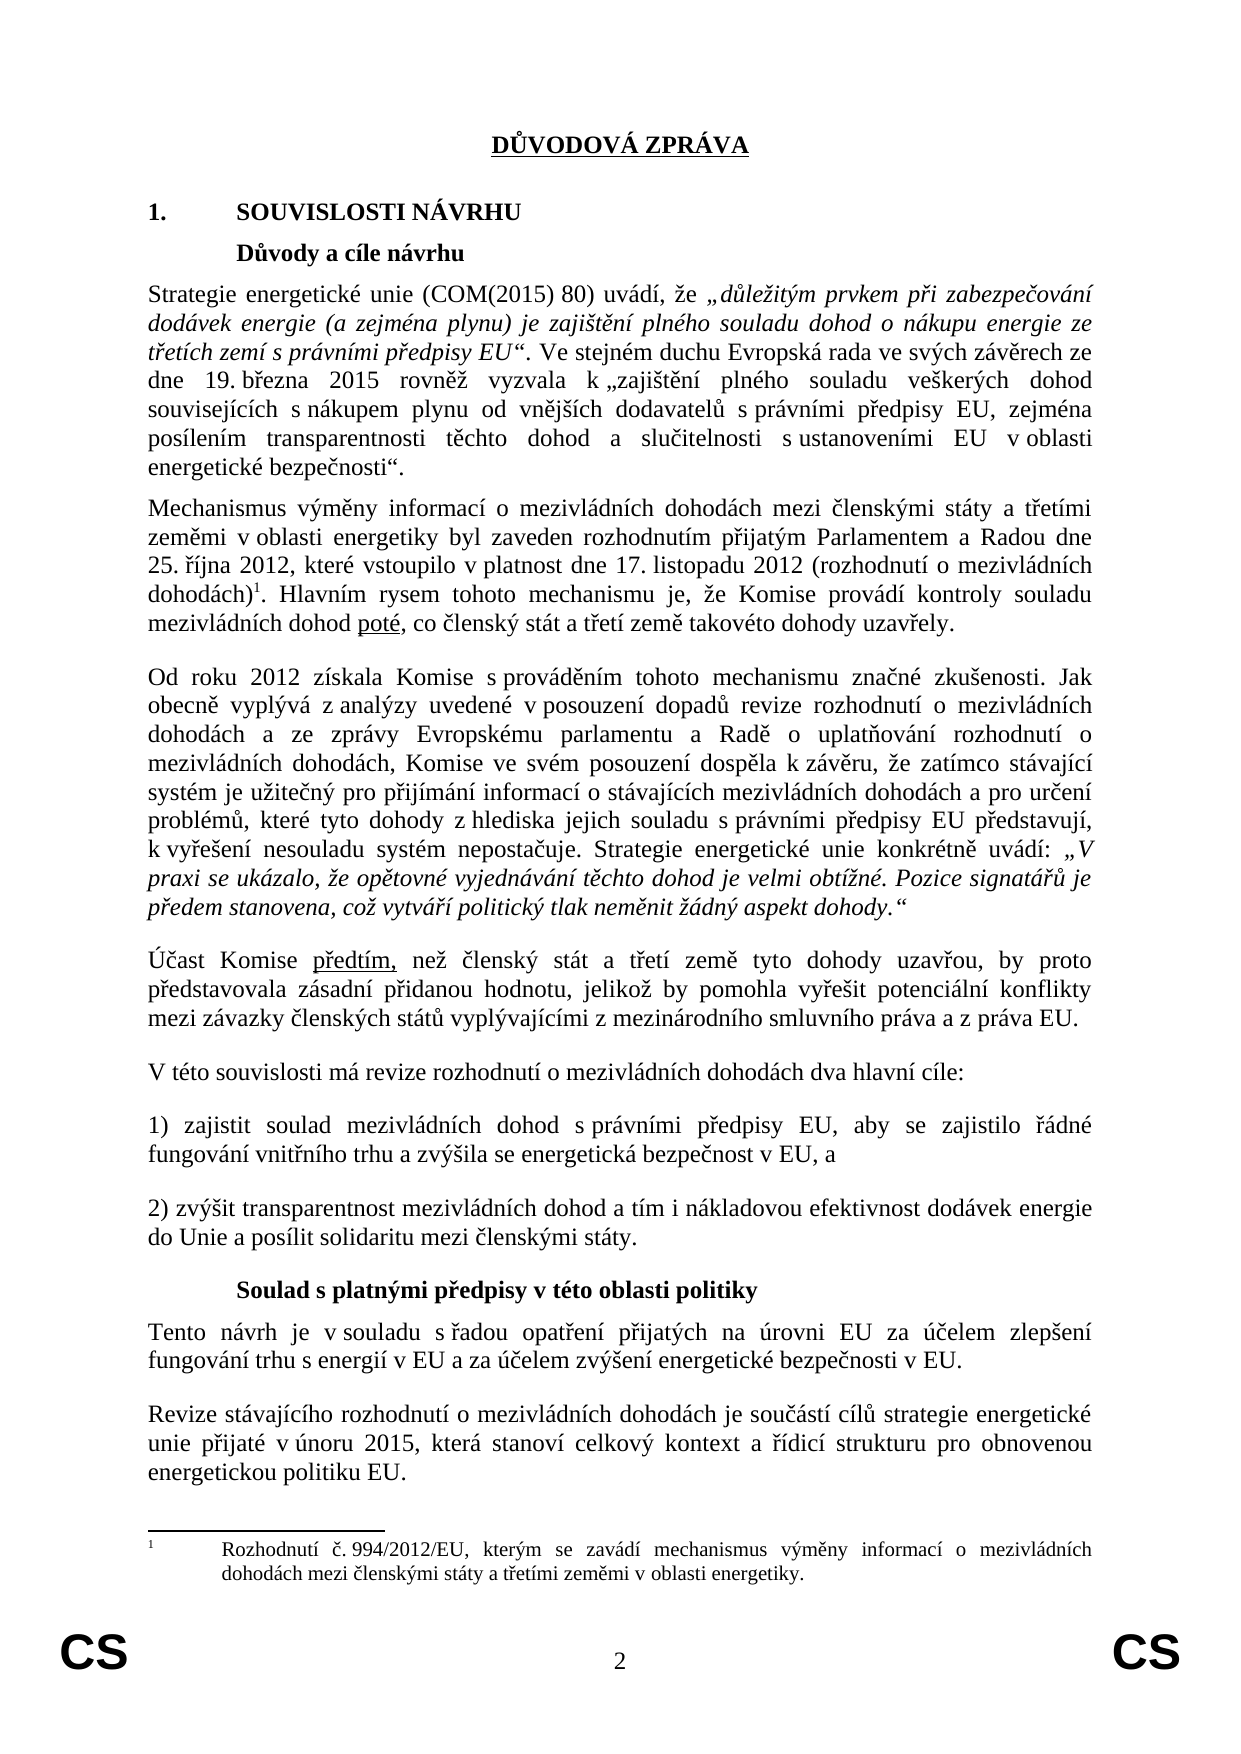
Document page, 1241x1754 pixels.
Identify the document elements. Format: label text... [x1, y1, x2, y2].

text Revize stávajícího rozhodnutí o mezivládních dohodách je součástí cílů strategie energetické unie přijaté v únoru 2015, která stanoví celkový kontext a řídicí strukturu pro obnovenou energetickou politiku EU. [148, 1399, 1093, 1486]
text 2) zvýšit transparentnost mezivládních dohod a tím i nákladovou efektivnost dodávek energie do Unie a posílit solidaritu mezi členskými státy. [148, 1193, 1093, 1251]
text Účast Komise předtím, než členský stát a třetí země tyto dohody uzavřou, by proto představovala zásadní přidanou hodnotu, jelikož by pomohla vyřešit potenciální konflikty mezi závazky členských států vyplývajícími z mezinárodního smluvního práva a z práva EU. [148, 946, 1093, 1032]
subtitle Důvody a cíle návrhu [148, 238, 1093, 267]
subtitle Soulad s platnými předpisy v této oblasti politiky [148, 1276, 1093, 1304]
text DŮVODOVÁ ZPRÁVA [148, 131, 1093, 159]
text V této souvislosti má revize rozhodnutí o mezivládních dohodách dva hlavní cíle: [148, 1057, 1093, 1086]
text Strategie energetické unie (COM(2015) 80) uvádí, že „důležitým prvkem při zabezpečování dodávek energie (a zejména plynu) je zajištění plného souladu dohod o nákupu energie ze třetích zemí s právními předpisy EU“. Ve stejném duchu Evropská rada ve svých závěrech ze dne 19. března 2015 rovněž vyzvala k „zajištění plného souladu veškerých dohod souvisejících s nákupem plynu od vnějších dodavatelů s právními předpisy EU, zejména posílením transparentnosti těchto dohod a slučitelnosti s ustanoveními EU v oblasti energetické bezpečnosti“. [148, 279, 1093, 481]
text Od roku 2012 získala Komise s prováděním tohoto mechanismu značné zkušenosti. Jak obecně vyplývá z analýzy uvedené v posouzení dopadů revize rozhodnutí o mezivládních dohodách a ze zprávy Evropskému parlamentu a Radě o uplatňování rozhodnutí o mezivládních dohodách, Komise ve svém posouzení dospěla k závěru, že zatímco stávající systém je užitečný pro přijímání informací o stávajících mezivládních dohodách a pro určení problémů, které tyto dohody z hlediska jejich souladu s právními předpisy EU představují, k vyřešení nesouladu systém nepostačuje. Strategie energetické unie konkrétně uvádí: „V praxi se ukázalo, že opětovné vyjednávání těchto dohod je velmi obtížné. Pozice signatářů je předem stanovena, což vytváří politický tlak neměnit žádný aspekt dohody.“ [148, 662, 1093, 921]
subtitle 1. SOUVISLOSTI NÁVRHU [148, 197, 1093, 226]
text 1) zajistit soulad mezivládních dohod s právními předpisy EU, aby se zajistilo řádné fungování vnitřního trhu a zvýšila se energetická bezpečnost v EU, a [148, 1111, 1093, 1168]
text Mechanismus výměny informací o mezivládních dohodách mezi členskými státy a třetími zeměmi v oblasti energetiky byl zaveden rozhodnutím přijatým Parlamentem a Radou dne 25. října 2012, které vstoupilo v platnost dne 17. listopadu 2012 (rozhodnutí o mezivládních dohodách). Hlavním rysem tohoto mechanismu je, že Komise provádí kontroly souladu mezivládních dohod poté, co členský stát a třetí země takovéto dohody uzavřely. [148, 493, 1093, 637]
text Tento návrh je v souladu s řadou opatření přijatých na úrovni EU za účelem zlepšení fungování trhu s energií v EU a za účelem zvýšení energetické bezpečnosti v EU. [148, 1317, 1093, 1374]
